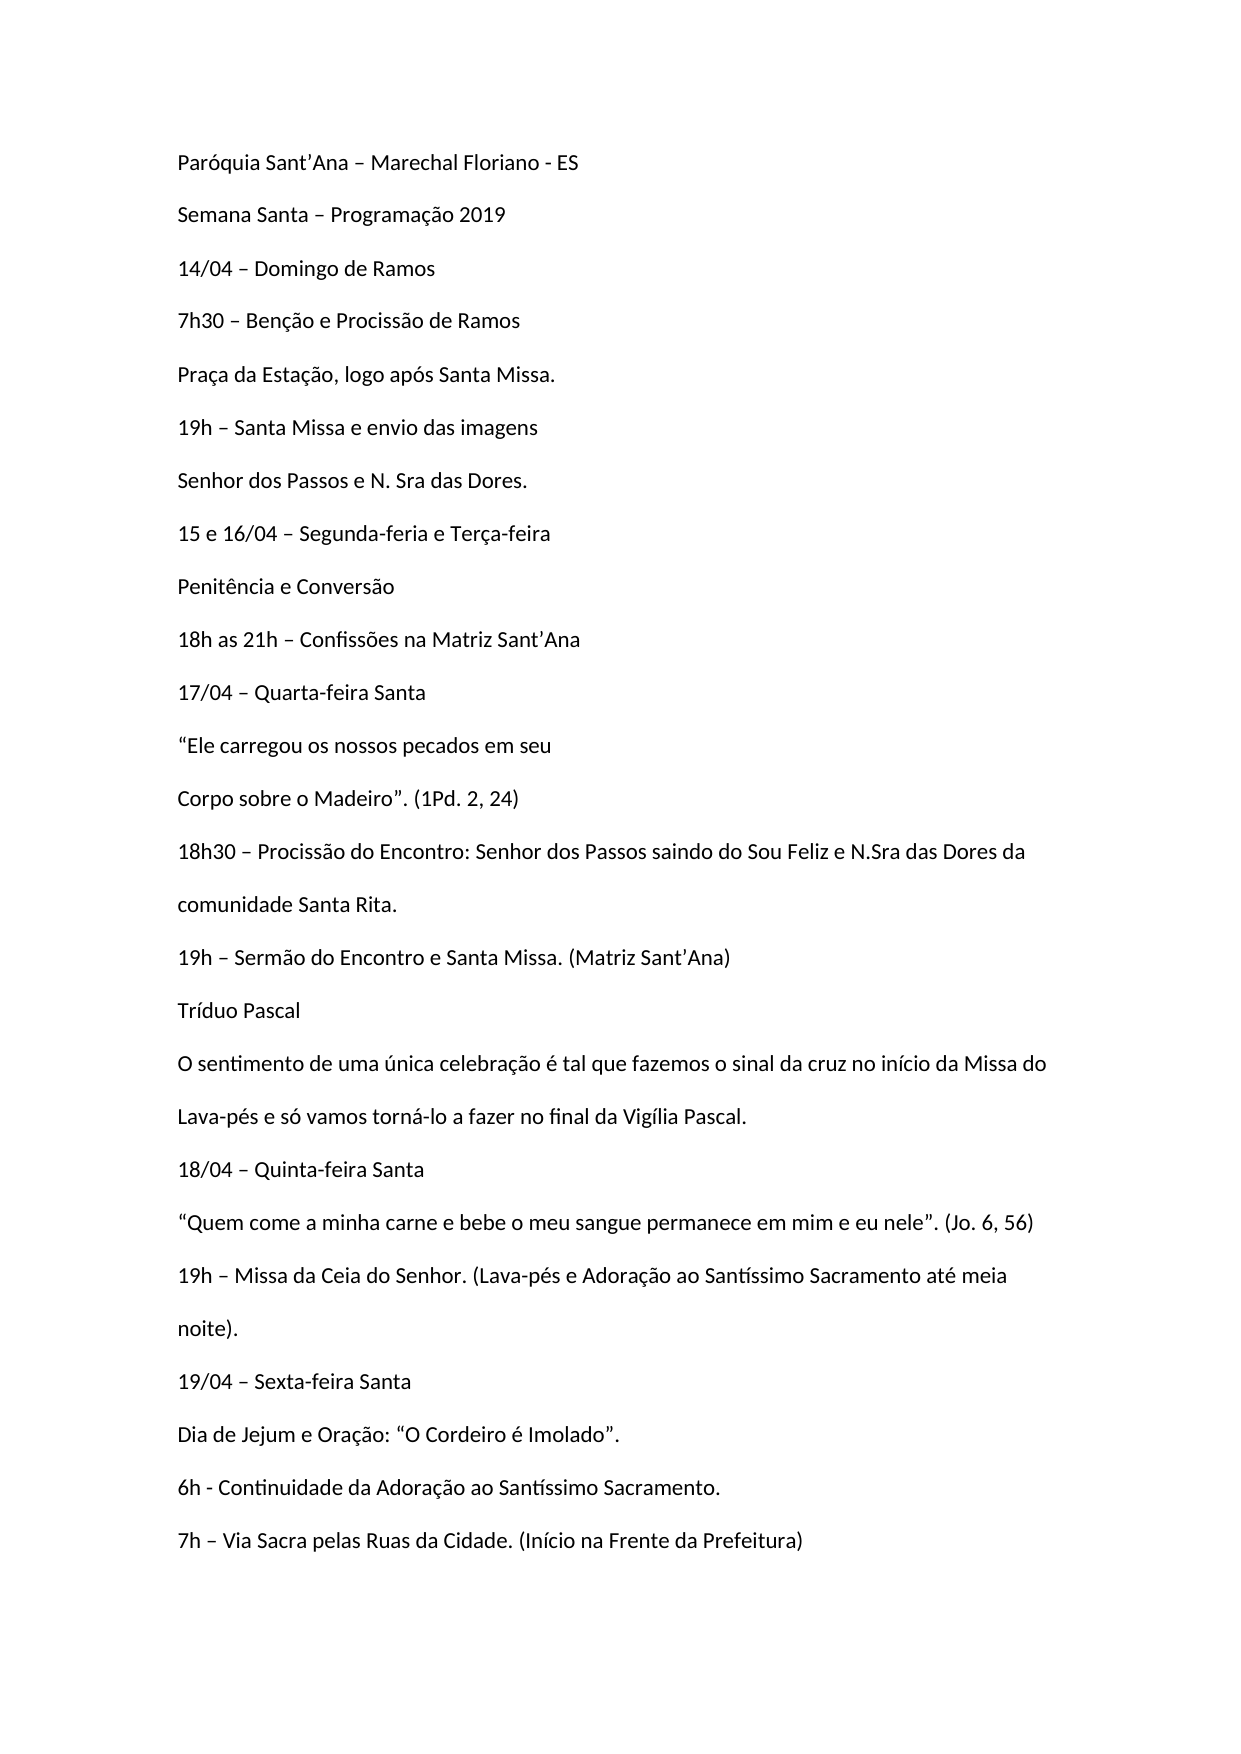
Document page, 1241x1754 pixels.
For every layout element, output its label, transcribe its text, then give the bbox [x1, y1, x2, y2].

text “Ele carregou os nossos pecados em seu [177, 731, 1063, 759]
text Senhor dos Passos e N. Sra das Dores. [177, 466, 1063, 494]
text 17/04 – Quarta-feira Santa [177, 678, 1063, 706]
text 7h30 – Benção e Procissão de Ramos [177, 307, 1063, 335]
text 19/04 – Sexta-feira Santa [177, 1367, 1063, 1395]
text 6h - Continuidade da Adoração ao Santíssimo Sacramento. [177, 1473, 1063, 1501]
text 14/04 – Domingo de Ramos [177, 254, 1063, 282]
text comunidade Santa Rita. [177, 890, 1063, 918]
text Penitência e Conversão [177, 572, 1063, 600]
text Lava-pés e só vamos torná-lo a fazer no final da Vigília Pascal. [177, 1102, 1063, 1130]
text “Quem come a minha carne e bebe o meu sangue permanece em mim e eu nele”. (Jo. 6, 56) [177, 1208, 1063, 1236]
text 19h – Santa Missa e envio das imagens [177, 413, 1063, 441]
text 19h – Missa da Ceia do Senhor. (Lava-pés e Adoração ao Santíssimo Sacramento até meia [177, 1261, 1063, 1289]
text Corpo sobre o Madeiro”. (1Pd. 2, 24) [177, 784, 1063, 812]
text 18h30 – Procissão do Encontro: Senhor dos Passos saindo do Sou Feliz e N.Sra das Dores da [177, 837, 1063, 865]
text Dia de Jejum e Oração: “O Cordeiro é Imolado”. [177, 1420, 1063, 1448]
text 7h – Via Sacra pelas Ruas da Cidade. (Início na Frente da Prefeitura) [177, 1526, 1063, 1554]
text noite). [177, 1314, 1063, 1342]
text 19h – Sermão do Encontro e Santa Missa. (Matriz Sant’Ana) [177, 943, 1063, 971]
text 15 e 16/04 – Segunda-feria e Terça-feira [177, 519, 1063, 547]
text 18h as 21h – Confissões na Matriz Sant’Ana [177, 625, 1063, 653]
text Tríduo Pascal [177, 996, 1063, 1024]
text Praça da Estação, logo após Santa Missa. [177, 360, 1063, 388]
text 18/04 – Quinta-feira Santa [177, 1155, 1063, 1183]
text Paróquia Sant’Ana – Marechal Floriano - ES [177, 148, 1063, 176]
text O sentimento de uma única celebração é tal que fazemos o sinal da cruz no início da Missa do [177, 1049, 1063, 1077]
text Semana Santa – Programação 2019 [177, 201, 1063, 229]
